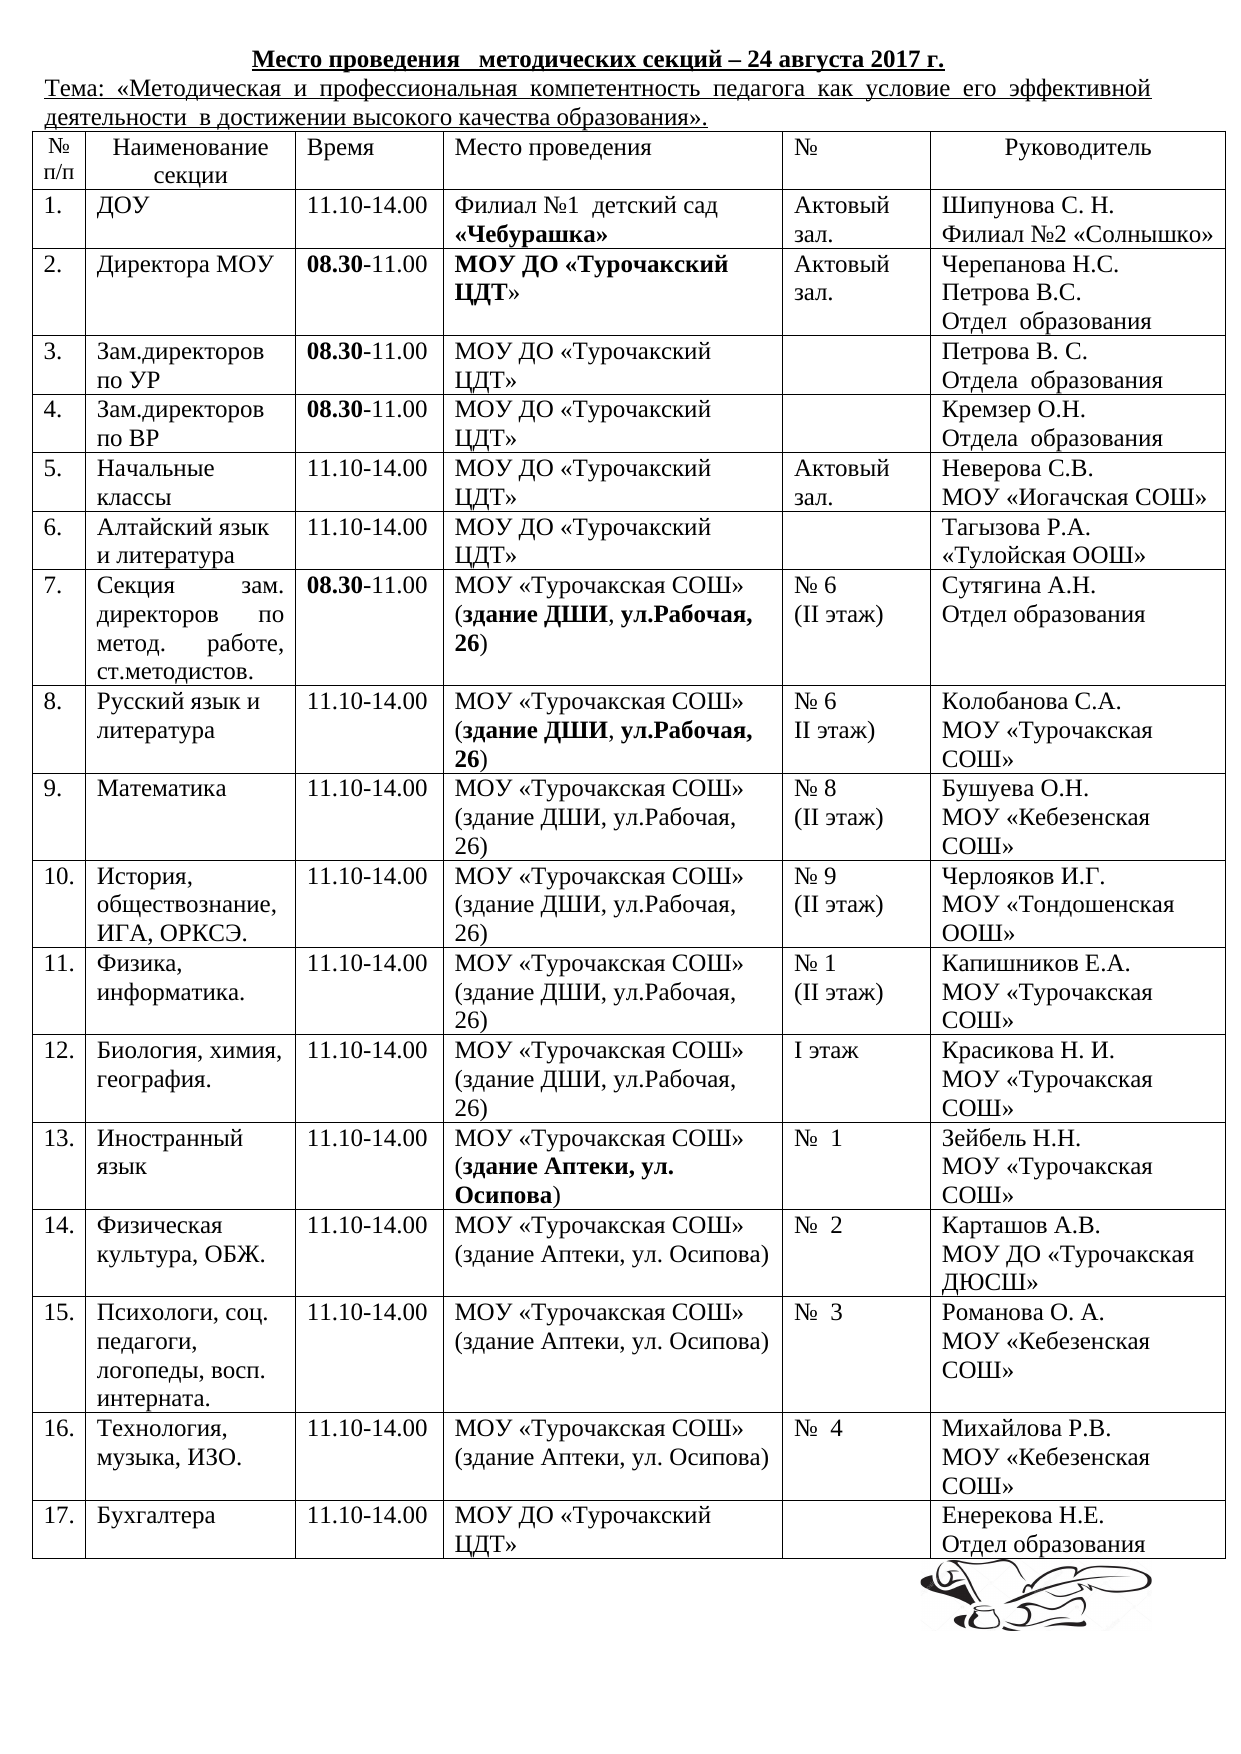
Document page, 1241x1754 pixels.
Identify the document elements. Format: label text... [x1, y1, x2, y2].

table_cell История, обществознание, ИГА, ОРКСЭ. [86, 861, 295, 947]
table_cell № 3 [783, 1297, 930, 1412]
table_cell МОУ «Турочакская СОШ» (здание ДШИ, ул.Рабочая, 26) [444, 1035, 782, 1122]
text Место проведения методических секций – 24 августа 2017 г. [44, 44, 1152, 73]
table_cell [33, 570, 85, 685]
table_cell [33, 395, 85, 452]
picture [920, 1559, 1152, 1631]
table_cell Кремзер О.Н. Отдела образования [931, 395, 1225, 452]
table_cell Технология, музыка, ИЗО. [86, 1413, 295, 1499]
table_cell МОУ ДО «Турочакский ЦДТ» [444, 395, 782, 452]
table_cell 11.10-14.00 [296, 948, 443, 1034]
table_cell № 6 II этаж) [783, 686, 930, 772]
table_cell 11.10-14.00 [296, 1123, 443, 1209]
table_cell Красикова Н. И. МОУ «Турочакская СОШ» [931, 1035, 1225, 1122]
table_cell 11.10-14.00 [296, 686, 443, 772]
table_cell Шипунова С. Н. Филиал №2 «Солнышко» [931, 190, 1225, 248]
table_cell [33, 686, 85, 772]
table_cell Математика [86, 774, 295, 860]
table_cell МОУ ДО «Турочакский ЦДТ» [444, 1501, 782, 1558]
table_header № [783, 132, 930, 189]
table_cell 08.30-11.00 [296, 249, 443, 335]
table_cell МОУ «Турочакская СОШ» (здание ДШИ, ул.Рабочая, 26) [444, 861, 782, 947]
table_cell Алтайский язык и литература [86, 512, 295, 569]
text Тема: «Методическая и профессиональная компетентность педагога как условие его эффективной деятельности в достижении высокого качества образования». [44, 99, 1152, 131]
table_cell 08.30-11.00 [296, 336, 443, 393]
table_cell [783, 336, 930, 393]
table_cell [33, 774, 85, 860]
table_cell Филиал №1 детский сад «Чебурашка» [444, 190, 782, 248]
table_cell Биология, химия, география. [86, 1035, 295, 1122]
table_cell [783, 512, 930, 569]
table_cell [33, 1413, 85, 1499]
table_cell Петрова В. С. Отдела образования [931, 336, 1225, 393]
table_cell [33, 512, 85, 569]
table_cell МОУ ДО «Турочакский ЦДТ» [444, 453, 782, 511]
table_cell [33, 190, 85, 248]
table_cell МОУ «Турочакская СОШ» (здание ДШИ, ул.Рабочая, 26) [444, 570, 782, 685]
table_cell 11.10-14.00 [296, 453, 443, 511]
table_cell 11.10-14.00 [296, 1413, 443, 1499]
table_cell Актовый зал. [783, 249, 930, 335]
table_cell Романова О. А. МОУ «Кебезенская СОШ» [931, 1297, 1225, 1412]
table_cell [33, 1297, 85, 1412]
table_cell 11.10-14.00 [296, 774, 443, 860]
table_cell 11.10-14.00 [296, 861, 443, 947]
table_cell Зам.директоров по ВР [86, 395, 295, 452]
table_cell Бухгалтера [86, 1501, 295, 1558]
table_cell Начальные классы [86, 453, 295, 511]
table_cell 11.10-14.00 [296, 1297, 443, 1412]
table_cell ДОУ [86, 190, 295, 248]
table_cell Енерекова Н.Е. Отдел образования [931, 1501, 1225, 1558]
table_cell [33, 249, 85, 335]
table_cell МОУ ДО «Турочакский ЦДТ» [444, 512, 782, 569]
table_cell № 8 (II этаж) [783, 774, 930, 860]
table_cell [33, 336, 85, 393]
table_cell МОУ «Турочакская СОШ» (здание ДШИ, ул.Рабочая, 26) [444, 686, 782, 772]
table_header Время [296, 132, 443, 189]
text Тема: «Методическая и профессиональная компетентность педагога как условие его эффективной деятельности в достижении высокого качества образования». [44, 73, 1152, 98]
table_cell МОУ ДО «Турочакский ЦДТ» [444, 249, 782, 335]
table_cell № 2 [783, 1210, 930, 1296]
table_cell № 1 (II этаж) [783, 948, 930, 1034]
table_cell МОУ «Турочакская СОШ» (здание Аптеки, ул. Осипова) [444, 1413, 782, 1499]
table_cell Михайлова Р.В. МОУ «Кебезенская СОШ» [931, 1413, 1225, 1499]
table_cell МОУ «Турочакская СОШ» (здание Аптеки, ул. Осипова) [444, 1297, 782, 1412]
table_cell Черлояков И.Г. МОУ «Тондошенская ООШ» [931, 861, 1225, 947]
table_cell № 1 [783, 1123, 930, 1209]
table_cell Русский язык и литература [86, 686, 295, 772]
table_cell 11.10-14.00 [296, 190, 443, 248]
table_cell Карташов А.В. МОУ ДО «Турочакская ДЮСШ» [931, 1210, 1225, 1296]
table_header № п/п [33, 132, 85, 189]
table_cell № 4 [783, 1413, 930, 1499]
table_cell I этаж [783, 1035, 930, 1122]
table_cell 11.10-14.00 [296, 1210, 443, 1296]
table_cell МОУ «Турочакская СОШ» (здание ДШИ, ул.Рабочая, 26) [444, 948, 782, 1034]
table_cell 11.10-14.00 [296, 1501, 443, 1558]
table_cell МОУ «Турочакская СОШ» (здание Аптеки, ул. Осипова) [444, 1210, 782, 1296]
table_header Руководитель [931, 132, 1225, 189]
table_cell 11.10-14.00 [296, 512, 443, 569]
table_cell МОУ ДО «Турочакский ЦДТ» [444, 336, 782, 393]
table_cell Иностранный язык [86, 1123, 295, 1209]
table_cell Черепанова Н.С. Петрова В.С. Отдел образования [931, 249, 1225, 335]
table_cell [33, 1123, 85, 1209]
table_cell Капишников Е.А. МОУ «Турочакская СОШ» [931, 948, 1225, 1034]
table_cell Директора МОУ [86, 249, 295, 335]
table_header Наименование секции [86, 132, 295, 189]
table_cell Психологи, соц. педагоги, логопеды, восп. интерната. [86, 1297, 295, 1412]
table_cell [33, 948, 85, 1034]
table_cell [33, 1210, 85, 1296]
table_cell Неверова С.В. МОУ «Иогачская СОШ» [931, 453, 1225, 511]
table_cell Зейбель Н.Н. МОУ «Турочакская СОШ» [931, 1123, 1225, 1209]
table_cell № 9 (II этаж) [783, 861, 930, 947]
table_cell МОУ «Турочакская СОШ» (здание Аптеки, ул. Осипова) [444, 1123, 782, 1209]
table_cell Сутягина А.Н. Отдел образования [931, 570, 1225, 685]
table_cell Колобанова С.А. МОУ «Турочакская СОШ» [931, 686, 1225, 772]
table_cell [33, 453, 85, 511]
table_cell Актовый зал. [783, 453, 930, 511]
table_cell Физическая культура, ОБЖ. [86, 1210, 295, 1296]
table_cell № 6 (II этаж) [783, 570, 930, 685]
table_cell Физика, информатика. [86, 948, 295, 1034]
table_cell МОУ «Турочакская СОШ» (здание ДШИ, ул.Рабочая, 26) [444, 774, 782, 860]
table_cell [783, 1501, 930, 1558]
table_cell Тагызова Р.А. «Тулойская ООШ» [931, 512, 1225, 569]
table_cell [33, 861, 85, 947]
table_cell [783, 395, 930, 452]
table_cell 11.10-14.00 [296, 1035, 443, 1122]
table_cell Зам.директоров по УР [86, 336, 295, 393]
table_cell [33, 1501, 85, 1558]
table_cell Бушуева О.Н. МОУ «Кебезенская СОШ» [931, 774, 1225, 860]
table_cell 08.30-11.00 [296, 395, 443, 452]
table_header Место проведения [444, 132, 782, 189]
table_cell [33, 1035, 85, 1122]
table_cell Секция зам. директоров по метод. работе, ст.методистов. [86, 570, 295, 685]
table_cell 08.30-11.00 [296, 570, 443, 685]
table_cell Актовый зал. [783, 190, 930, 248]
